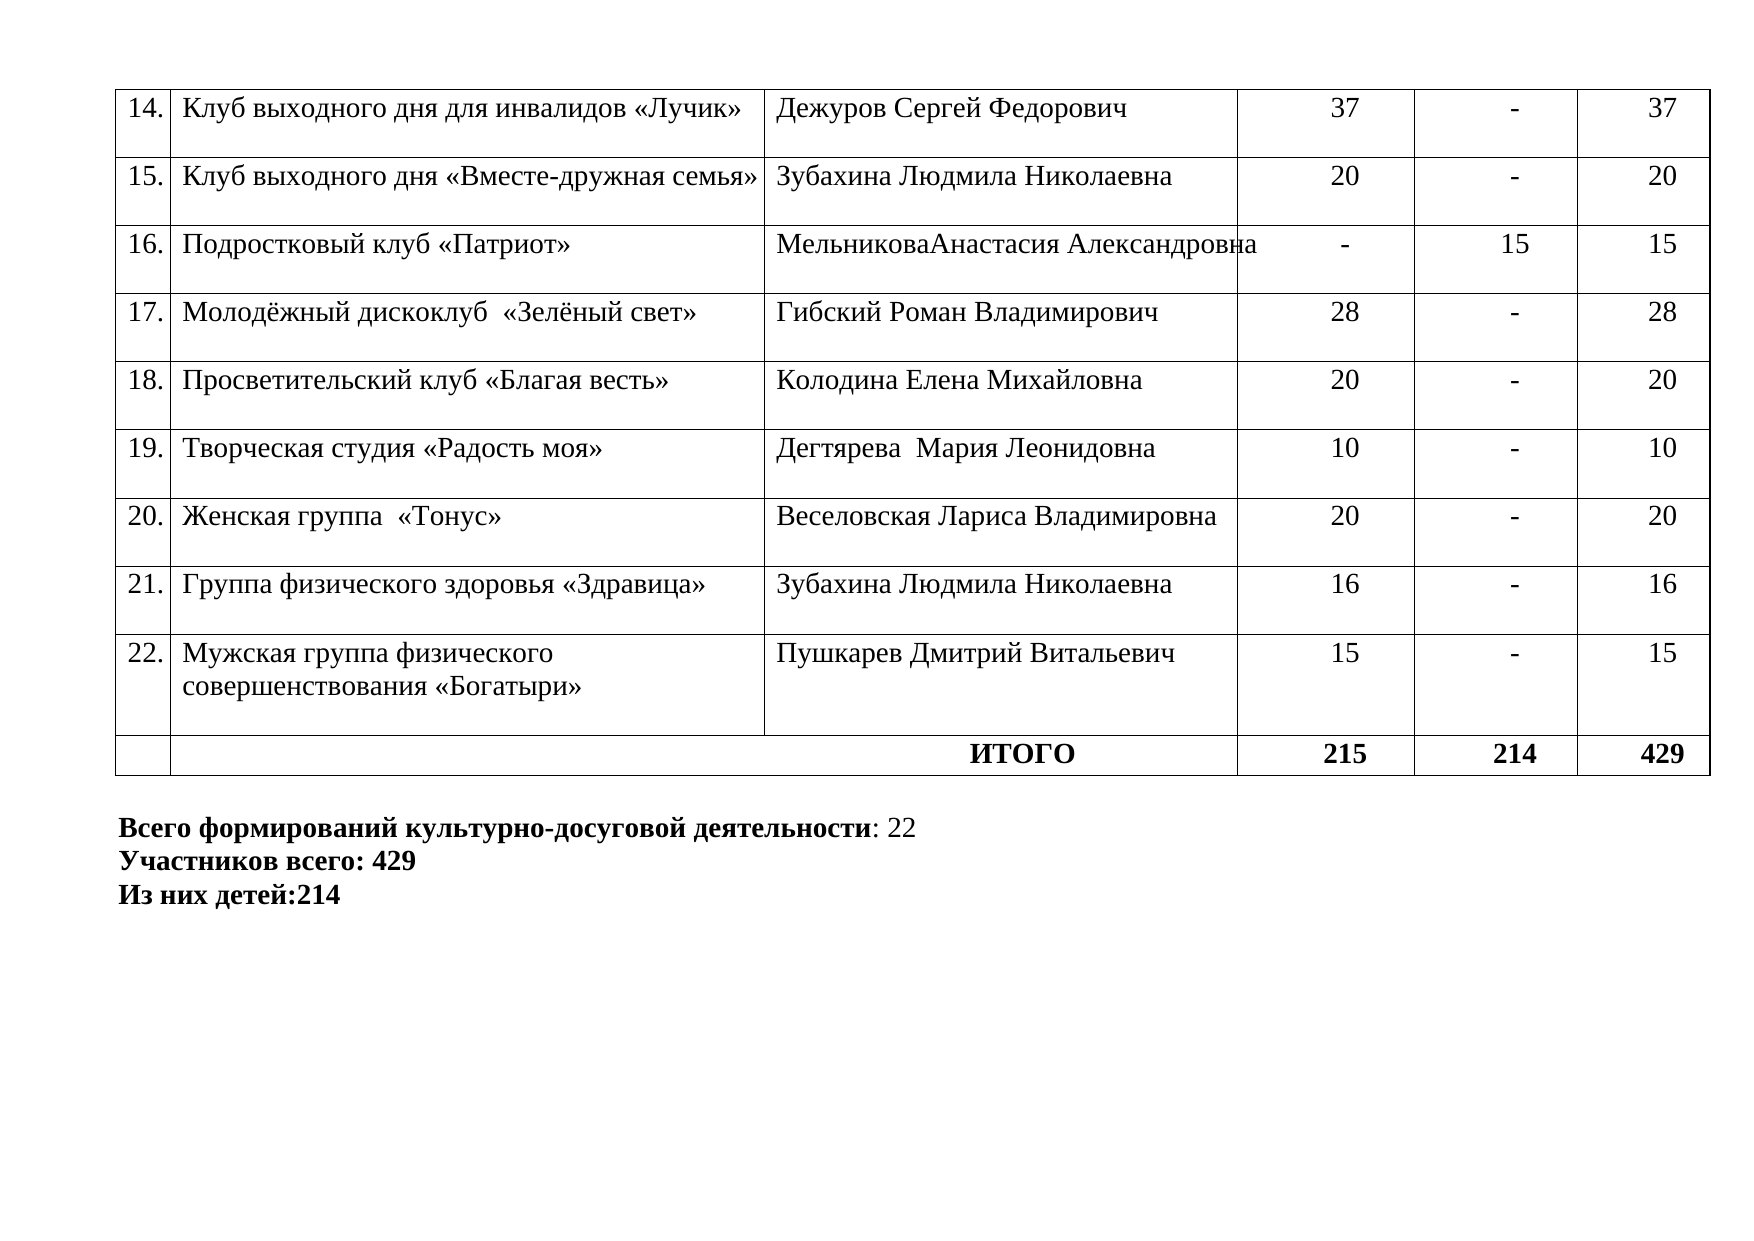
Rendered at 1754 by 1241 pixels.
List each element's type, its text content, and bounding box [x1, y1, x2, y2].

table_cell - [1415, 635, 1577, 735]
table_cell МельниковаАнастасия Александровна [765, 226, 1237, 293]
table_cell - [1415, 430, 1577, 497]
table_cell Пушкарев Дмитрий Витальевич [765, 635, 1237, 735]
table_cell Дежуров Сергей Федорович [765, 90, 1237, 157]
table_cell [116, 499, 170, 566]
table_cell 10 [1238, 430, 1414, 497]
text Участников всего: 429 [118, 843, 1674, 877]
table_cell - [1415, 567, 1577, 634]
text Всего формирований культурно-досуговой деятельности: 22 [118, 810, 1674, 843]
table_cell Мужская группа физического совершенствования «Богатыри» [171, 635, 764, 735]
table_cell [116, 635, 170, 735]
table_cell [116, 90, 170, 157]
table_cell 20 [1578, 362, 1709, 429]
table_cell 20 [1238, 499, 1414, 566]
table_cell [116, 226, 170, 293]
table_cell 15 [1578, 635, 1709, 735]
table_cell 15 [1238, 635, 1414, 735]
table_cell [116, 294, 170, 361]
table_cell 16 [1238, 567, 1414, 634]
table_cell Группа физического здоровья «Здравица» [171, 567, 764, 634]
table_cell Колодина Елена Михайловна [765, 362, 1237, 429]
table_cell Веселовская Лариса Владимировна [765, 499, 1237, 566]
table_cell Женская группа «Тонус» [171, 499, 764, 566]
table_cell 15 [1578, 226, 1709, 293]
table_cell Творческая студия «Радость моя» [171, 430, 764, 497]
table_cell 15 [1415, 226, 1577, 293]
table_cell 20 [1238, 362, 1414, 429]
table_cell - [1415, 499, 1577, 566]
table_cell 37 [1238, 90, 1414, 157]
table_cell 20 [1578, 158, 1709, 225]
table_cell 429 [1578, 736, 1709, 775]
table_cell 37 [1578, 90, 1709, 157]
table_cell 10 [1578, 430, 1709, 497]
table_cell 214 [1415, 736, 1577, 775]
text Из них детей:214 [118, 877, 1674, 910]
table_cell Гибский Роман Владимирович [765, 294, 1237, 361]
table_cell - [1238, 226, 1414, 293]
table_cell [116, 430, 170, 497]
table_cell 215 [1238, 736, 1414, 775]
table_cell [116, 567, 170, 634]
table_cell 28 [1578, 294, 1709, 361]
table_cell ИТОГО [171, 736, 1237, 775]
table_cell Просветительский клуб «Благая весть» [171, 362, 764, 429]
table_cell [116, 736, 170, 775]
table_cell Зубахина Людмила Николаевна [765, 567, 1237, 634]
table_cell - [1415, 90, 1577, 157]
table_cell Зубахина Людмила Николаевна [765, 158, 1237, 225]
table_cell Клуб выходного дня «Вместе-дружная семья» [171, 158, 764, 225]
table_cell - [1415, 294, 1577, 361]
table_cell 20 [1578, 499, 1709, 566]
table_cell 20 [1238, 158, 1414, 225]
table_cell 28 [1238, 294, 1414, 361]
table_cell Подростковый клуб «Патриот» [171, 226, 764, 293]
table_cell Дегтярева Мария Леонидовна [765, 430, 1237, 497]
table_cell Молодёжный дискоклуб «Зелёный свет» [171, 294, 764, 361]
table_cell [116, 362, 170, 429]
table_cell [116, 158, 170, 225]
table_cell Клуб выходного дня для инвалидов «Лучик» [171, 90, 764, 157]
table_cell 16 [1578, 567, 1709, 634]
table_cell - [1415, 158, 1577, 225]
table_cell - [1415, 362, 1577, 429]
